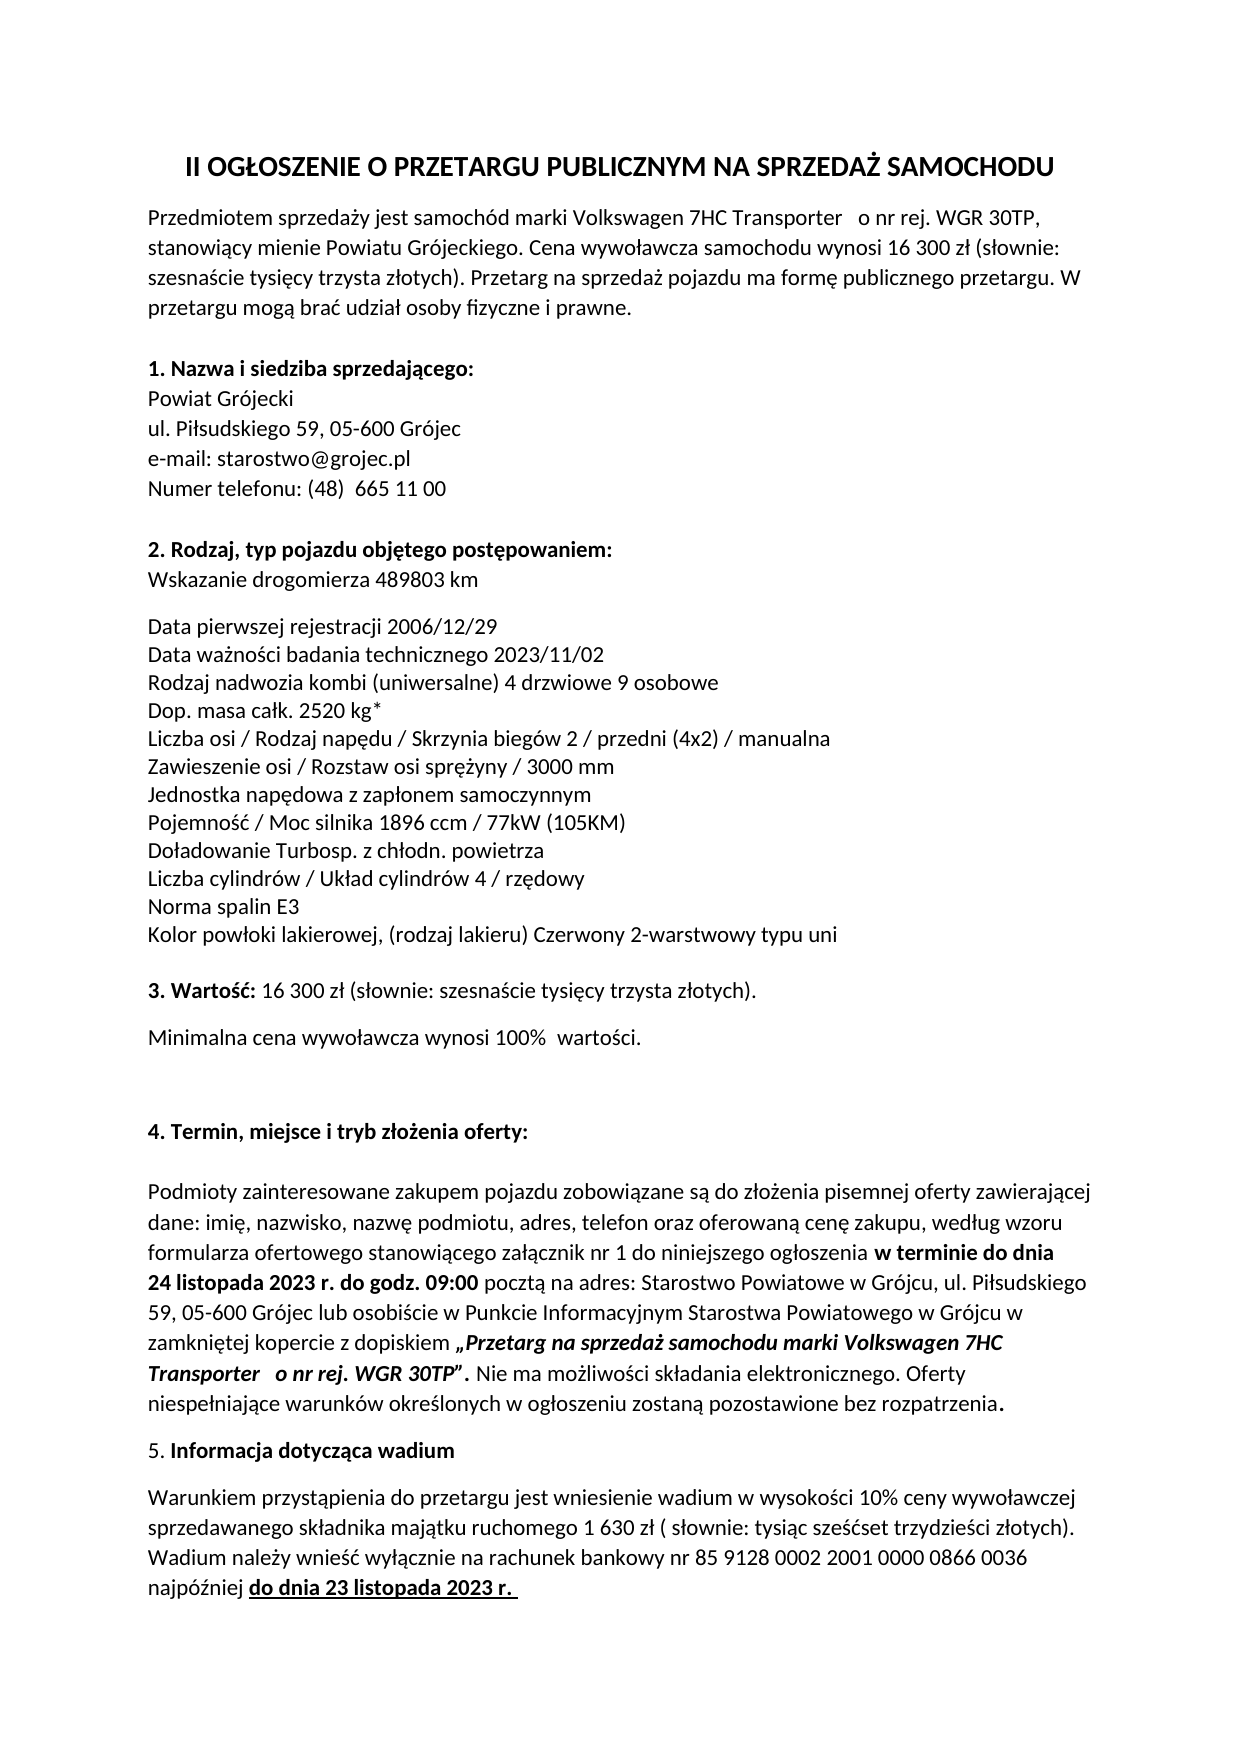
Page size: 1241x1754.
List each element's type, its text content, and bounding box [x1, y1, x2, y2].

text Zawieszenie osi / Rozstaw osi sprężyny / 3000 mm [148, 752, 1093, 780]
text Rodzaj nadwozia kombi (uniwersalne) 4 drzwiowe 9 osobowe [148, 668, 1093, 696]
text Norma spalin E3 [148, 892, 1093, 920]
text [148, 1483, 1093, 1631]
text Doładowanie Turbosp. z chłodn. powietrza [148, 836, 1093, 864]
text II OGŁOSZENIE O PRZETARGU PUBLICZNYM NA SPRZEDAŻ SAMOCHODU [148, 148, 1093, 183]
text 4. Termin, miejsce i tryb złożenia oferty: Podmioty zainteresowane zakupem pojazdu zobowiązane są do złożenia pisemnej oferty zawierającej dane: imię, nazwisko, nazwę podmiotu, adres, telefon oraz oferowaną cenę zakupu, według wzoru formularza ofertowego stanowiącego załącznik nr 1 do niniejszego ogłoszenia w terminie do dnia 24 listopada 2023 r. do godz. 09:00 pocztą na adres: Starostwo Powiatowe w Grójcu, ul. Piłsudskiego 59, 05-600 Grójec lub osobiście w Punkcie Informacyjnym Starostwa Powiatowego w Grójcu w zamkniętej kopercie z dopiskiem „Przetarg na sprzedaż samochodu marki Volkswagen 7HC Transporter o nr rej. WGR 30TP”. Nie ma możliwości składania elektronicznego. Oferty niespełniające warunków określonych w ogłoszeniu zostaną pozostawione bez rozpatrzenia. [148, 1117, 1093, 1417]
text Liczba cylindrów / Układ cylindrów 4 / rzędowy [148, 864, 1093, 892]
text Kolor powłoki lakierowej, (rodzaj lakieru) Czerwony 2-warstwowy typu uni [148, 920, 1093, 976]
text 5. Informacja dotycząca wadium [148, 1436, 1093, 1464]
text Pojemność / Moc silnika 1896 ccm / 77kW (105KM) [148, 808, 1093, 836]
text Data ważności badania technicznego 2023/11/02 [148, 640, 1093, 668]
text Liczba osi / Rodzaj napędu / Skrzynia biegów 2 / przedni (4x2) / manualna [148, 724, 1093, 752]
text Przedmiotem sprzedaży jest samochód marki Volkswagen 7HC Transporter o nr rej. WGR 30TP, stanowiący mienie Powiatu Grójeckiego. Cena wywoławcza samochodu wynosi 16 300 zł (słownie: szesnaście tysięcy trzysta złotych). Przetarg na sprzedaż pojazdu ma formę publicznego przetargu. W przetargu mogą brać udział osoby fizyczne i prawne. 1. Nazwa i siedziba sprzedającego: Powiat Grójecki ul. Piłsudskiego 59, 05-600 Grójec e-mail: starostwo@grojec.pl Numer telefonu: (48) 665 11 00 2. Rodzaj, typ pojazdu objętego postępowaniem: Wskazanie drogomierza 489803 km [148, 203, 1093, 593]
text Data pierwszej rejestracji 2006/12/29 [148, 612, 1093, 640]
text Minimalna cena wywoławcza wynosi 100% wartości. [148, 1023, 1093, 1051]
text Dop. masa całk. 2520 kg* [148, 696, 1093, 724]
text 3. Wartość: 16 300 zł (słownie: szesnaście tysięcy trzysta złotych). [148, 976, 1093, 1004]
text Jednostka napędowa z zapłonem samoczynnym [148, 780, 1093, 808]
